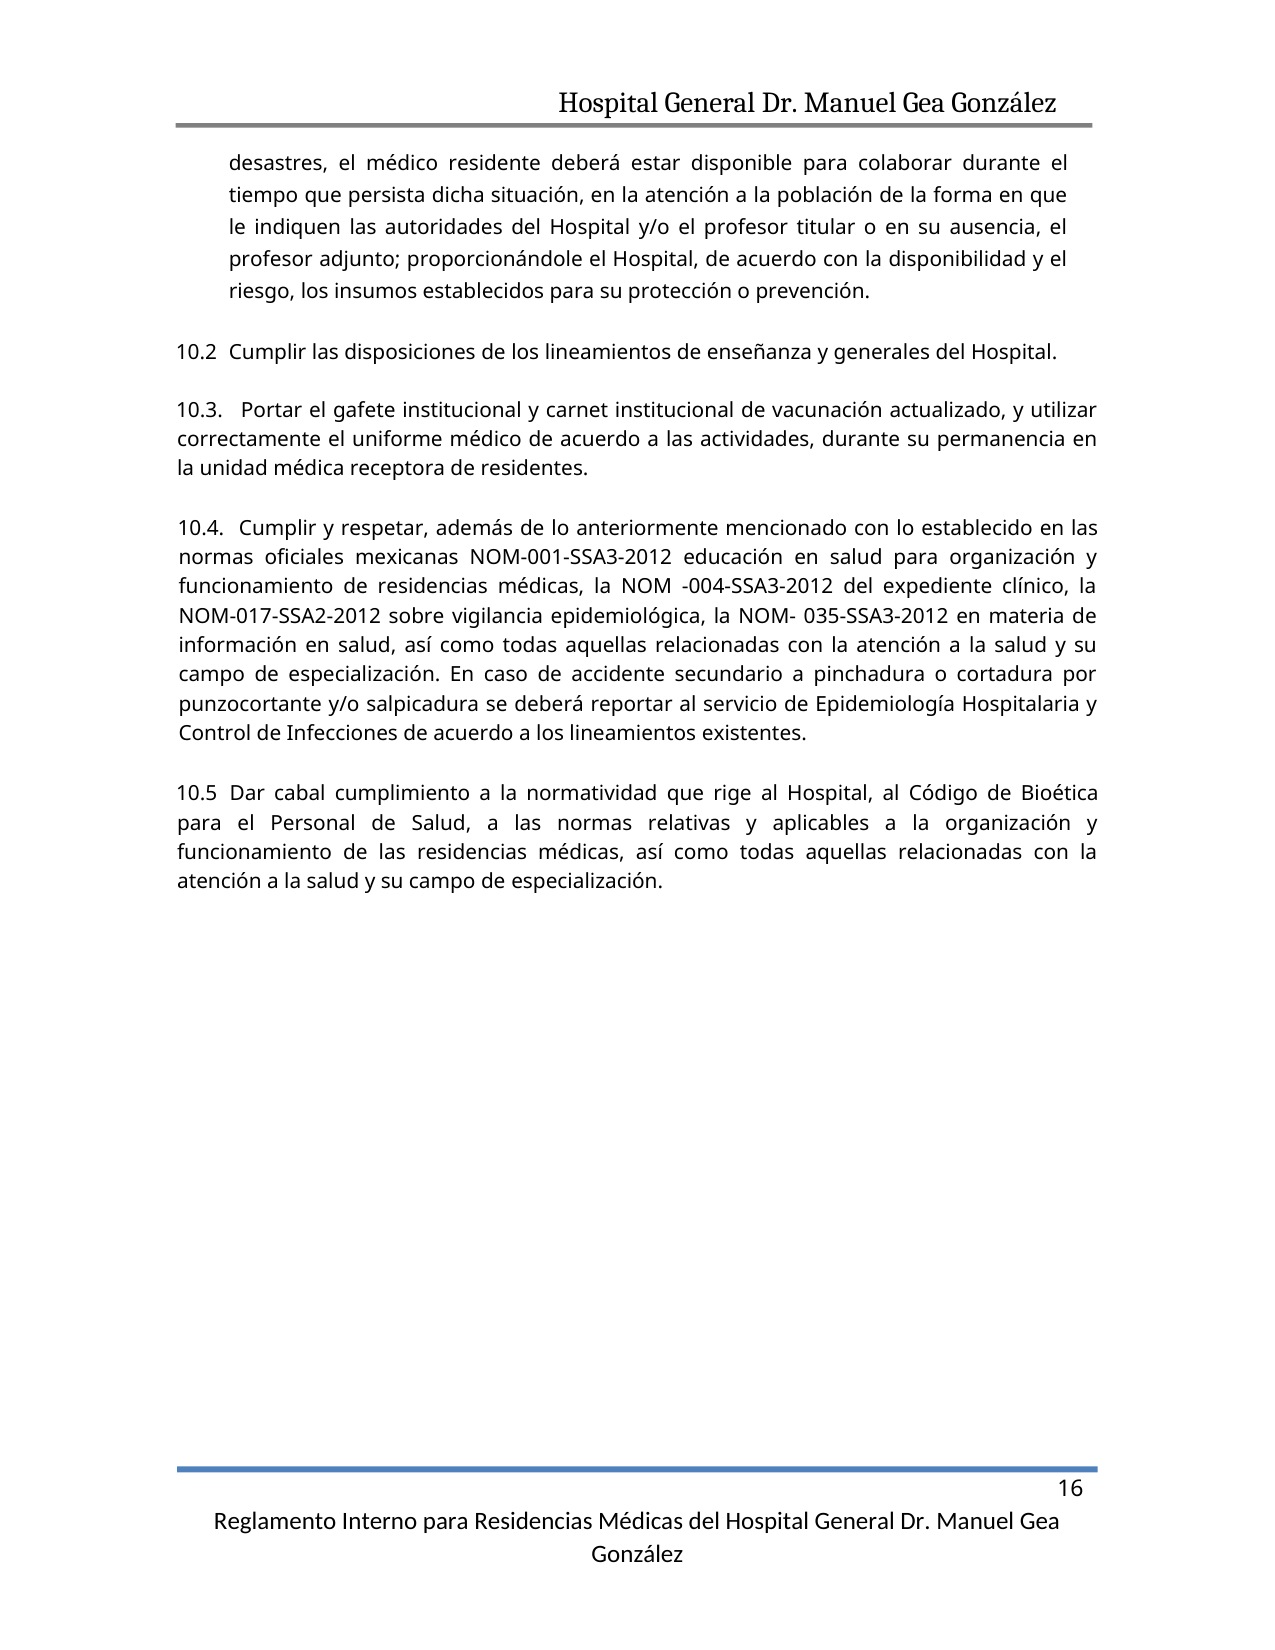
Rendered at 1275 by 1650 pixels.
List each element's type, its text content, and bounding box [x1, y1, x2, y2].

list Cumplir y respetar, además de lo anteriormente mencionado con lo establecido en las normas oficiales mexicanas NOM-001-SSA3-2012 educación en salud para organización y funcionamiento de residencias médicas, la NOM -004-SSA3-2012 del expediente clínico, la NOM-017-SSA2-2012 sobre vigilancia epidemiológica, la NOM- 035-SSA3-2012 en materia de información en salud, así como todas aquellas relacionadas con la atención a la salud y su campo de especialización. En caso de accidente secundario a pinchadura o cortadura por punzocortante y/o salpicadura se deberá reportar al servicio de Epidemiología Hospitalaria y Control de Infecciones de acuerdo a los lineamientos existentes. [177, 513, 1098, 746]
list Portar el gafete institucional y carnet institucional de vacunación actualizado, y utilizar correctamente el uniforme médico de acuerdo a las actividades, durante su permanencia en la unidad médica receptora de residentes. [176, 395, 1098, 482]
list Cumplir las disposiciones de los lineamientos de enseñanza y generales del Hospital. [176, 337, 1110, 366]
list Dar cabal cumplimiento a la normatividad que rige al Hospital, al Código de Bioética para el Personal de Salud, a las normas relativas y aplicables a la organización y funcionamiento de las residencias médicas, así como todas aquellas relacionadas con la atención a la salud y su campo de especialización. [176, 778, 1099, 894]
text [228, 148, 1069, 305]
